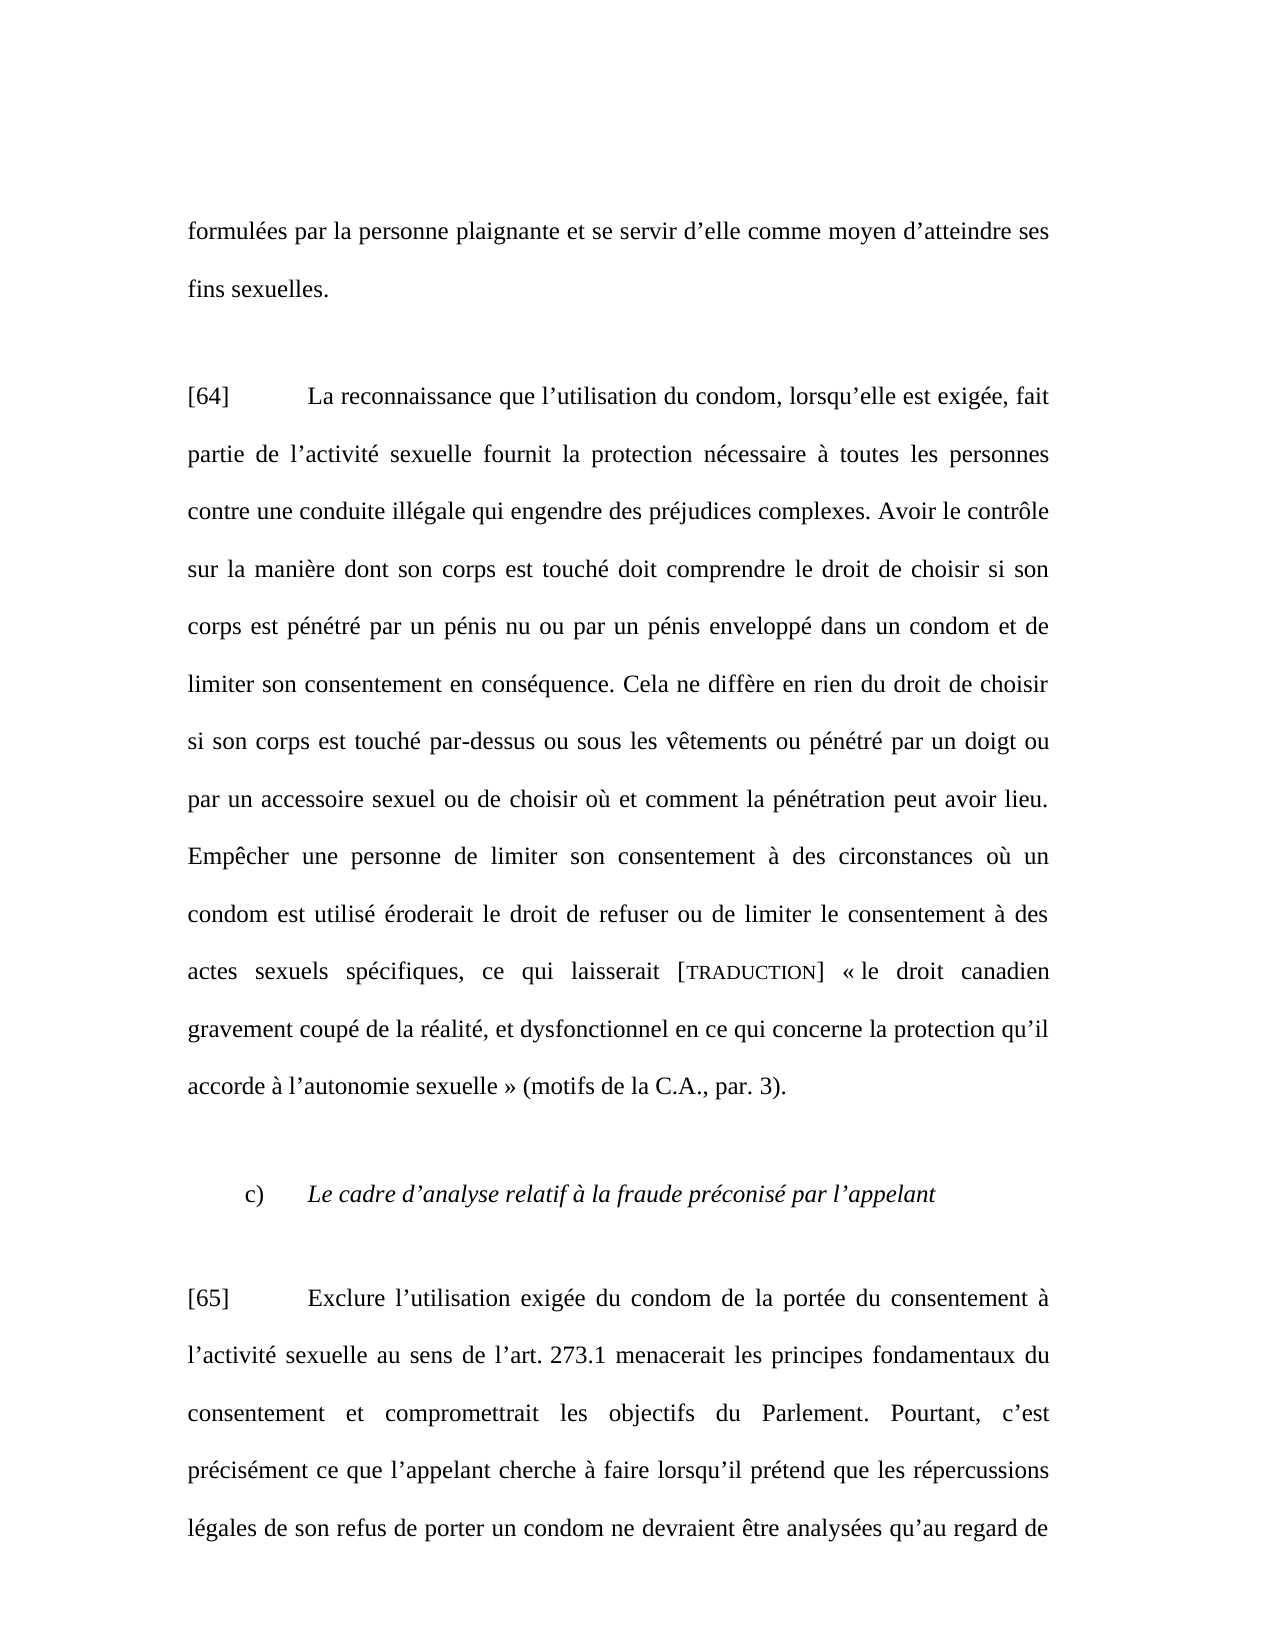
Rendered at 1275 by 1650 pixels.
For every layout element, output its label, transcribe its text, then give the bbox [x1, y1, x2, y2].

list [187, 1283, 1050, 1541]
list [187, 216, 1050, 303]
list La reconnaissance que l’utilisation du condom, lorsqu’elle est exigée, fait partie de l’activité sexuelle fournit la protection nécessaire à toutes les personnes contre une conduite illégale qui engendre des préjudices complexes. Avoir le contrôle sur la manière dont son corps est touché doit comprendre le droit de choisir si son corps est pénétré par un pénis nu ou par un pénis enveloppé dans un condom et de limiter son consentement en conséquence. Cela ne diffère en rien du droit de choisir si son corps est touché par-dessus ou sous les vêtements ou pénétré par un doigt ou par un accessoire sexuel ou de choisir où et comment la pénétration peut avoir lieu. Empêcher une personne de limiter son consentement à des circonstances où un condom est utilisé éroderait le droit de refuser ou de limiter le consentement à des actes sexuels spécifiques, ce qui laisserait [traduction] « le droit canadien gravement coupé de la réalité, et dysfonctionnel en ce qui concerne la protection qu’il accorde à l’autonomie sexuelle » (motifs de la C.A., par. 3). [187, 381, 1050, 1100]
title Le cadre d’analyse relatif à la fraude préconisé par l’appelant [244, 1179, 1050, 1208]
